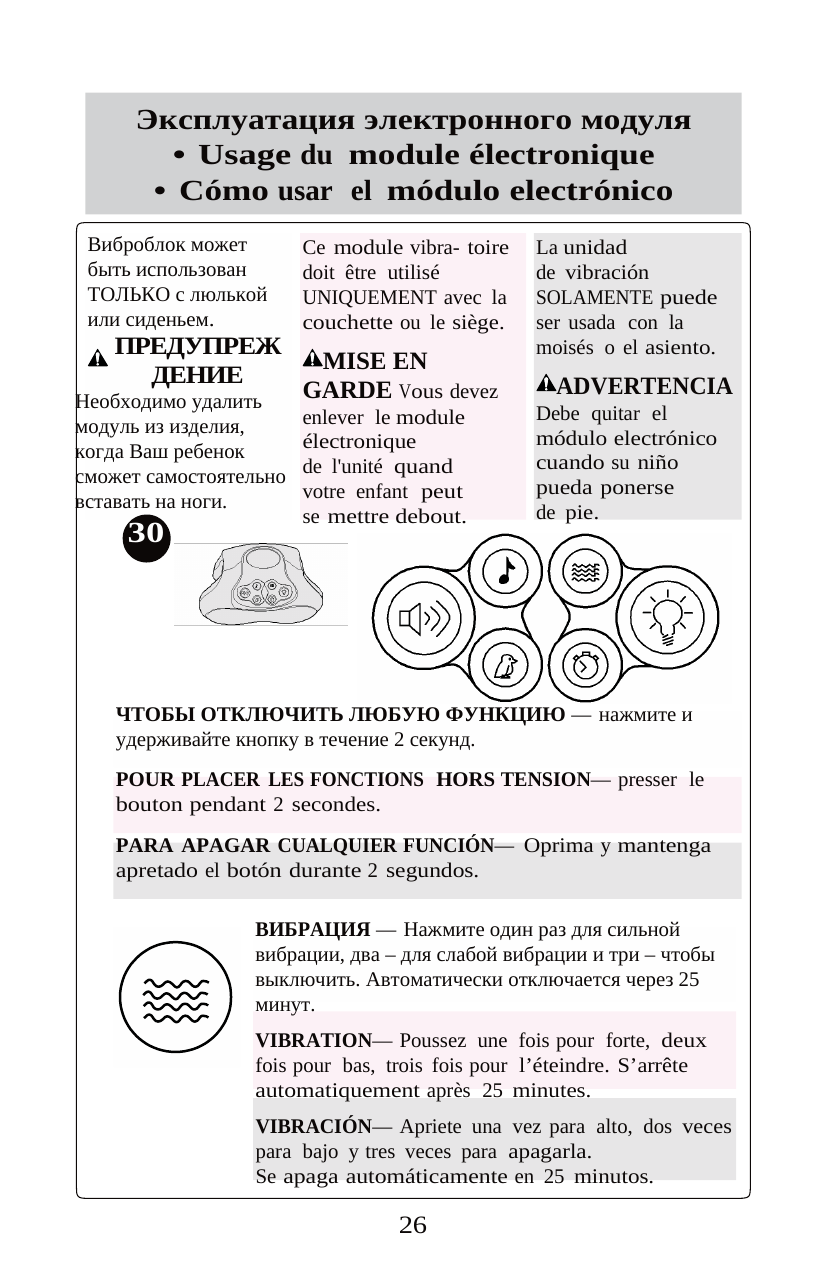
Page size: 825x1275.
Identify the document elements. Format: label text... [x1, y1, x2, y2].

text Ce module vibra- toire doit être utilisé UNIQUEMENT avec la couchette ou le siège. [302, 235, 511, 334]
text • Cómo usar el módulo electrónico [150, 172, 677, 206]
picture [370, 532, 721, 702]
picture [172, 541, 350, 627]
text La unidad [536, 235, 746, 259]
text PARA APAGAR CUALQUIER FUNCIÓN— Oprima y mantenga apretado el botón durante 2 segundos. [116, 833, 715, 882]
text Необходимо удалить модуль из изделия, когда Ваш ребенок сможет самостоятельно вставать на ноги. [75, 389, 291, 513]
text de l'unité quand votre enfant peut se mettre debout. [302, 454, 471, 528]
text MISE EN GARDE Vous devez enlever le module électronique [302, 346, 523, 453]
text VIBRACIÓN— Apriete una vez para alto, dos veces para bajo y tres veces para apagarla. [255, 1114, 737, 1163]
text ВИБРАЦИЯ — Нажмите один раз для сильной вибрации, два – для слабой вибрации и три – чтобы выключить. Автоматически отключается через 25 минут. [255, 917, 739, 1016]
text de vibración SOLAMENTE puede ser usada con la moisés o el asiento. [536, 260, 722, 359]
text Виброблок может быть использован ТОЛЬКО с люлькой или сиденьем. [87, 231, 274, 331]
text • Usage du module électronique [169, 137, 658, 171]
text 30 [127, 514, 288, 547]
text VIBRATION— Poussez une fois pour forte, deux fois pour bas, trois fois pour l’éteindre. S’arrête automatiquement après 25 minutes. [255, 1028, 710, 1102]
text POUR PLACER LES FONCTIONS HORS TENSION— presser le bouton pendant 2 secondes. [116, 767, 710, 816]
text ЧТОБЫ ОТКЛЮЧИТЬ ЛЮБУЮ ФУНКЦИЮ — нажмите и удерживайте кнопку в течение 2 секунд. [116, 702, 746, 751]
text ADVERTENCIA Debe quitar el módulo electrónico cuando su niño [536, 371, 738, 474]
text pueda ponerse de pie. [536, 475, 677, 524]
text Эксплуатация электронного модуля [87, 102, 739, 136]
text ПРЕДУПРЕЖДЕНИЕ [108, 331, 288, 389]
text Se apaga automáticamente en 25 minutos. [255, 1164, 746, 1188]
